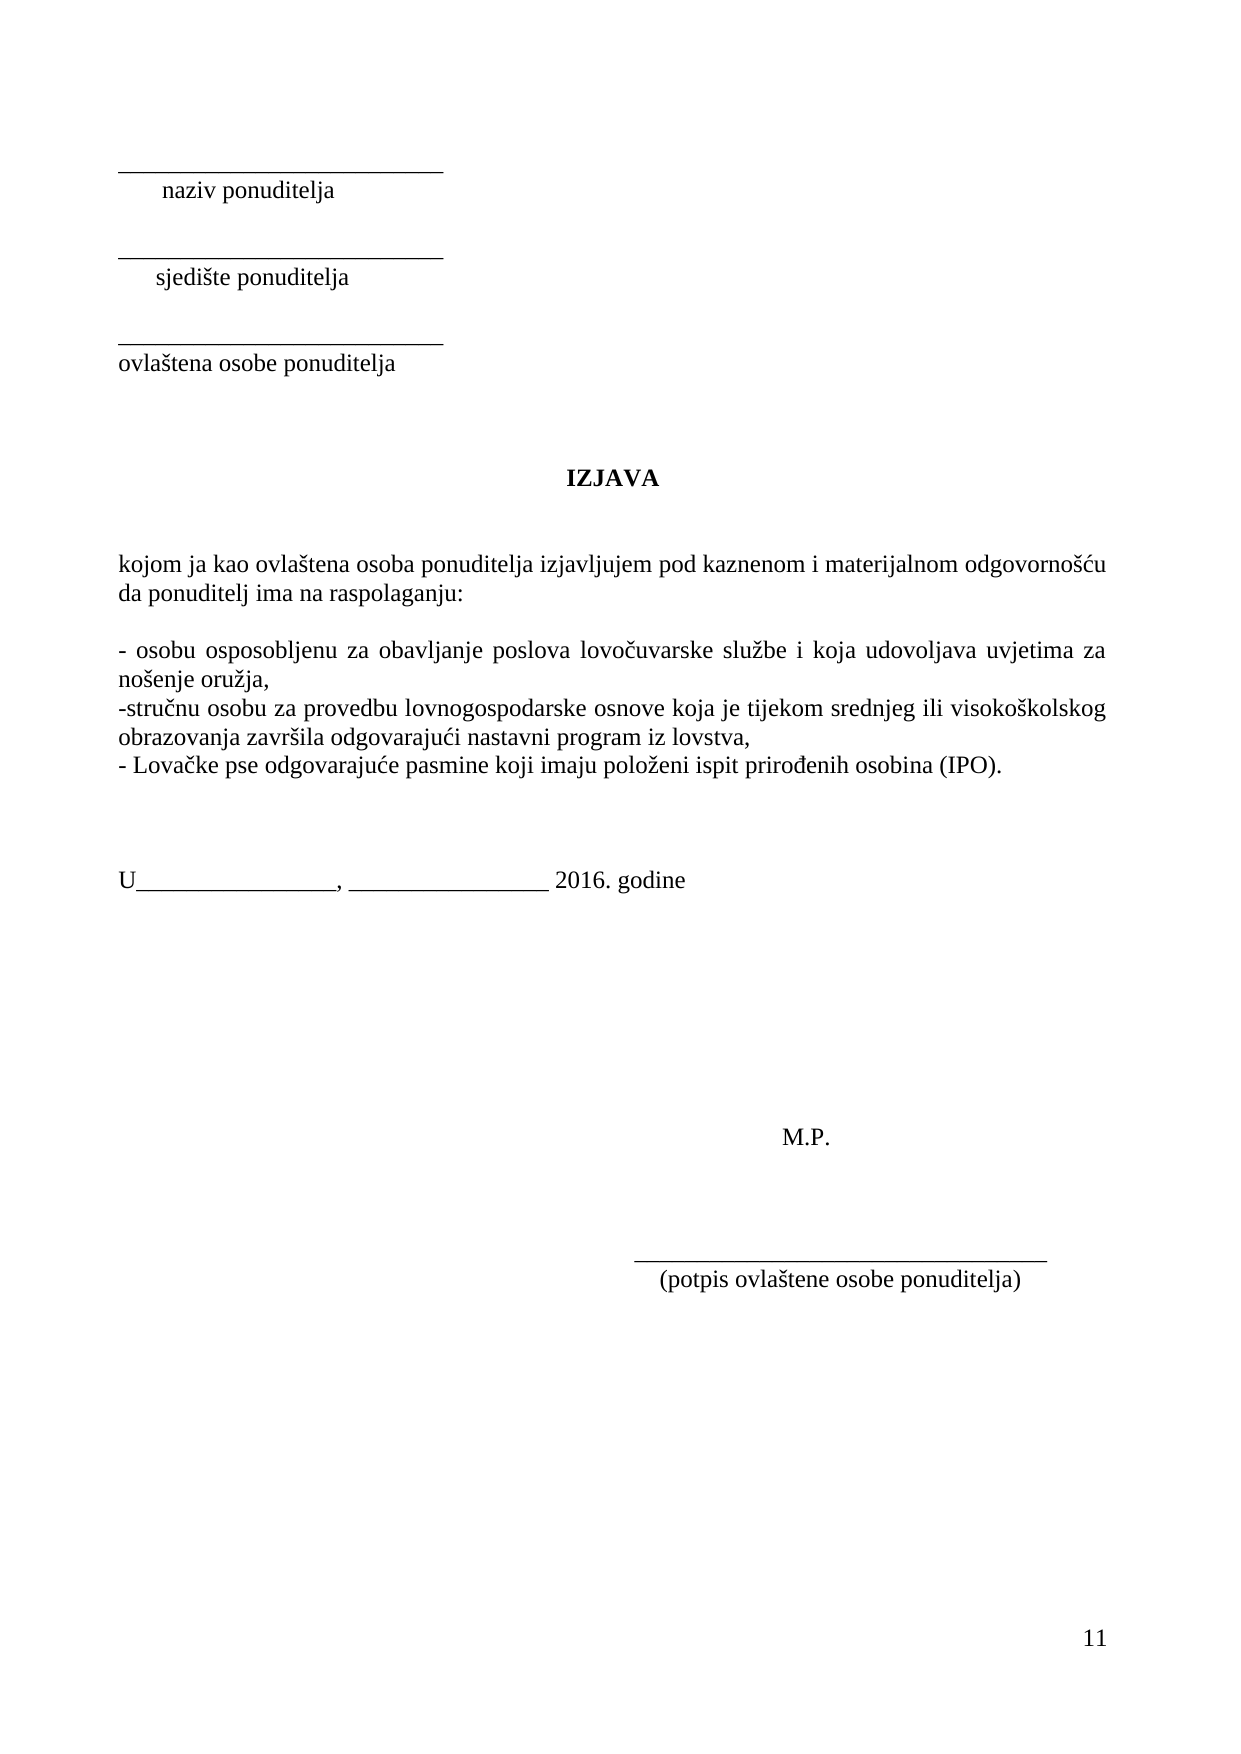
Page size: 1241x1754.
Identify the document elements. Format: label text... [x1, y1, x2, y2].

text sjedište ponuditelja [118, 262, 1107, 291]
text ovlaštena osobe ponuditelja [118, 348, 1107, 377]
text U________________, ________________ 2016. godine [118, 865, 1107, 894]
text -stručnu osobu za provedbu lovnogospodarske osnove koja je tijekom srednjeg ili visokoškolskog obrazovanja završila odgovarajući nastavni program iz lovstva, [118, 693, 1107, 751]
text M.P. [118, 1122, 1107, 1151]
text kojom ja kao ovlaštena osoba ponuditelja izjavljujem pod kaznenom i materijalnom odgovornošću da ponuditelj ima na raspolaganju: [118, 549, 1107, 607]
text __________________________ [118, 233, 1107, 262]
text _________________________________ [118, 1179, 1107, 1264]
text - Lovačke pse odgovarajuće pasmine koji imaju položeni ispit prirođenih osobina (IPO). [118, 751, 1107, 779]
text __________________________ [118, 147, 1107, 176]
text naziv ponuditelja [118, 176, 1107, 204]
text IZJAVA [118, 463, 1107, 492]
text __________________________ [118, 319, 1107, 348]
text (potpis ovlaštene osobe ponuditelja) [118, 1264, 1107, 1293]
text - osobu osposobljenu za obavljanje poslova lovočuvarske službe i koja udovoljava uvjetima za nošenje oružja, [118, 636, 1107, 693]
